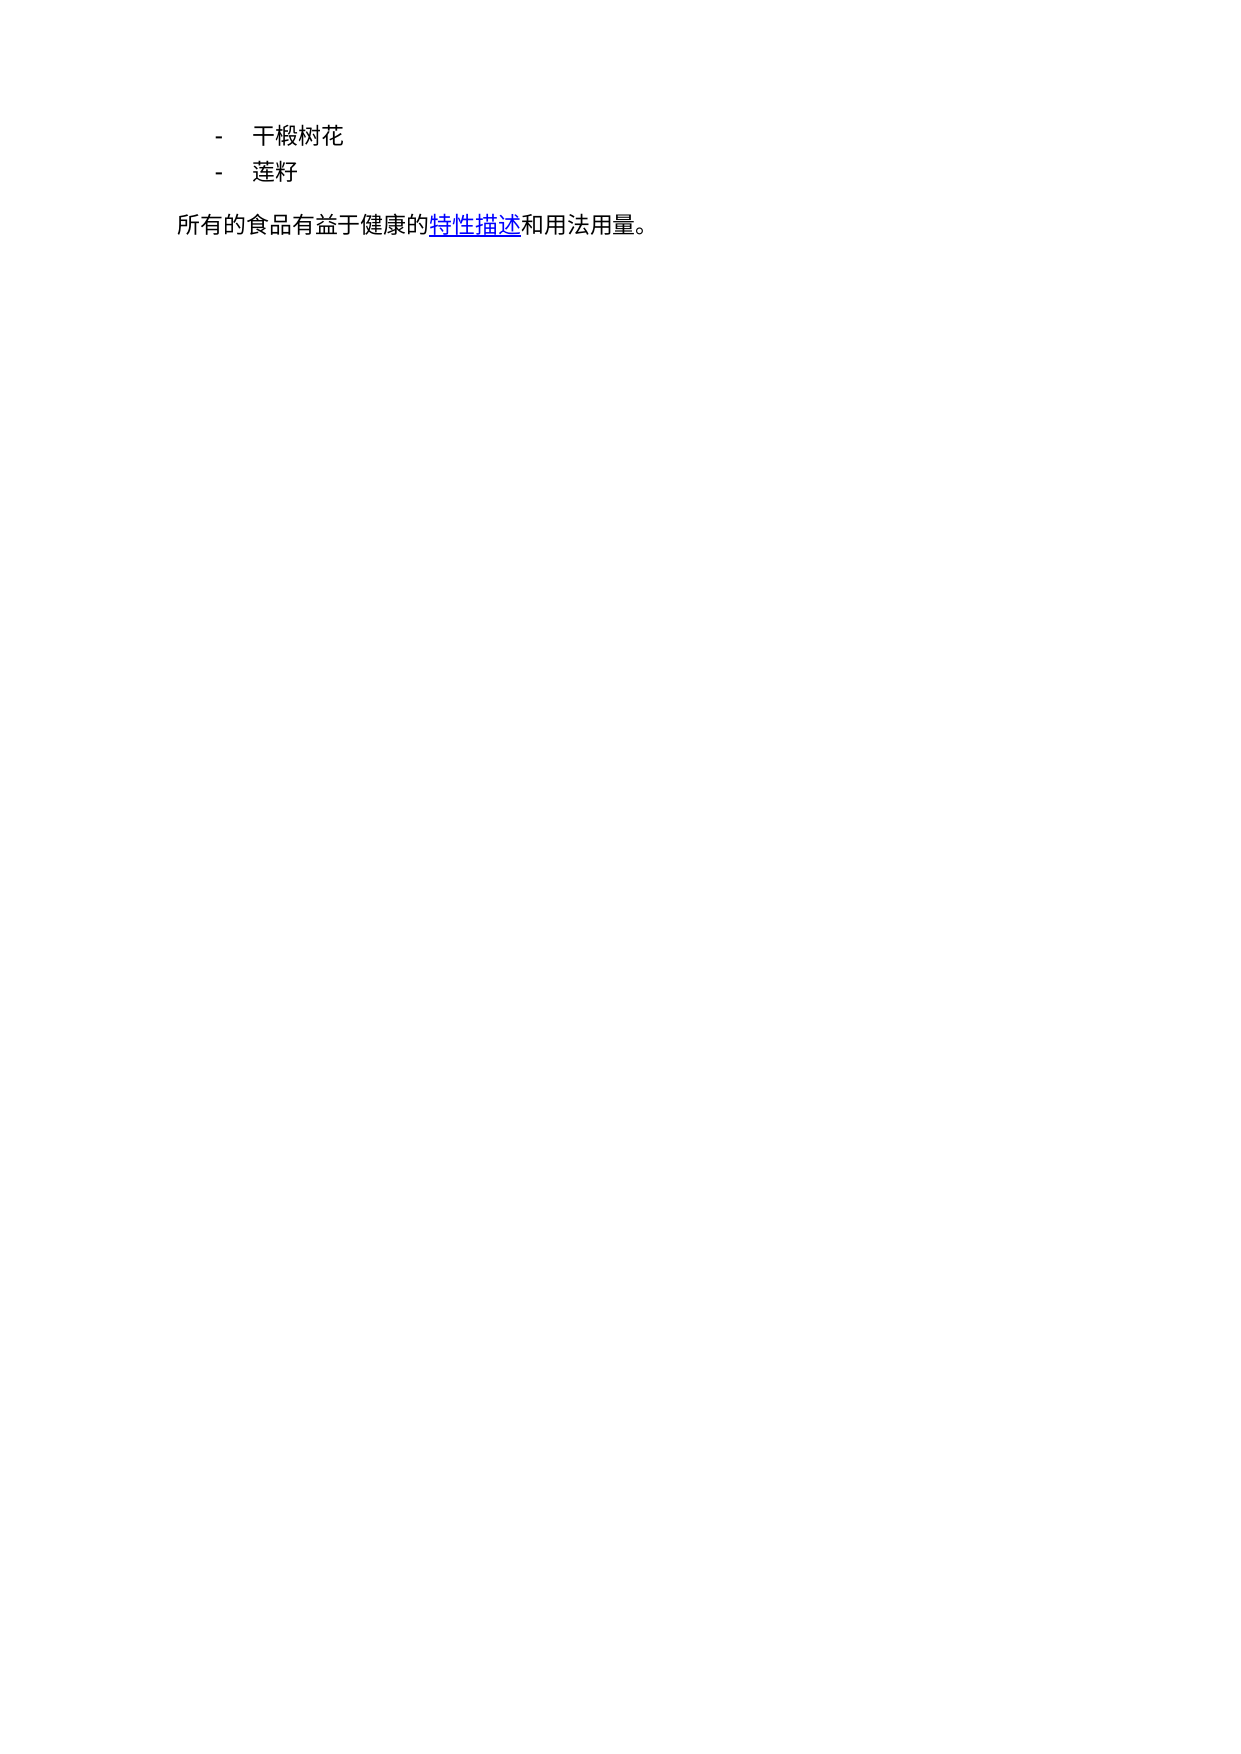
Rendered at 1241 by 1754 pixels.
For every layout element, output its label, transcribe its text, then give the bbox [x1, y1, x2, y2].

text 所有的食品有益于健康的特性描述和用法用量。 [177, 206, 1152, 240]
list 莲籽 [215, 154, 1152, 187]
list 干椴树花 [215, 118, 1152, 151]
